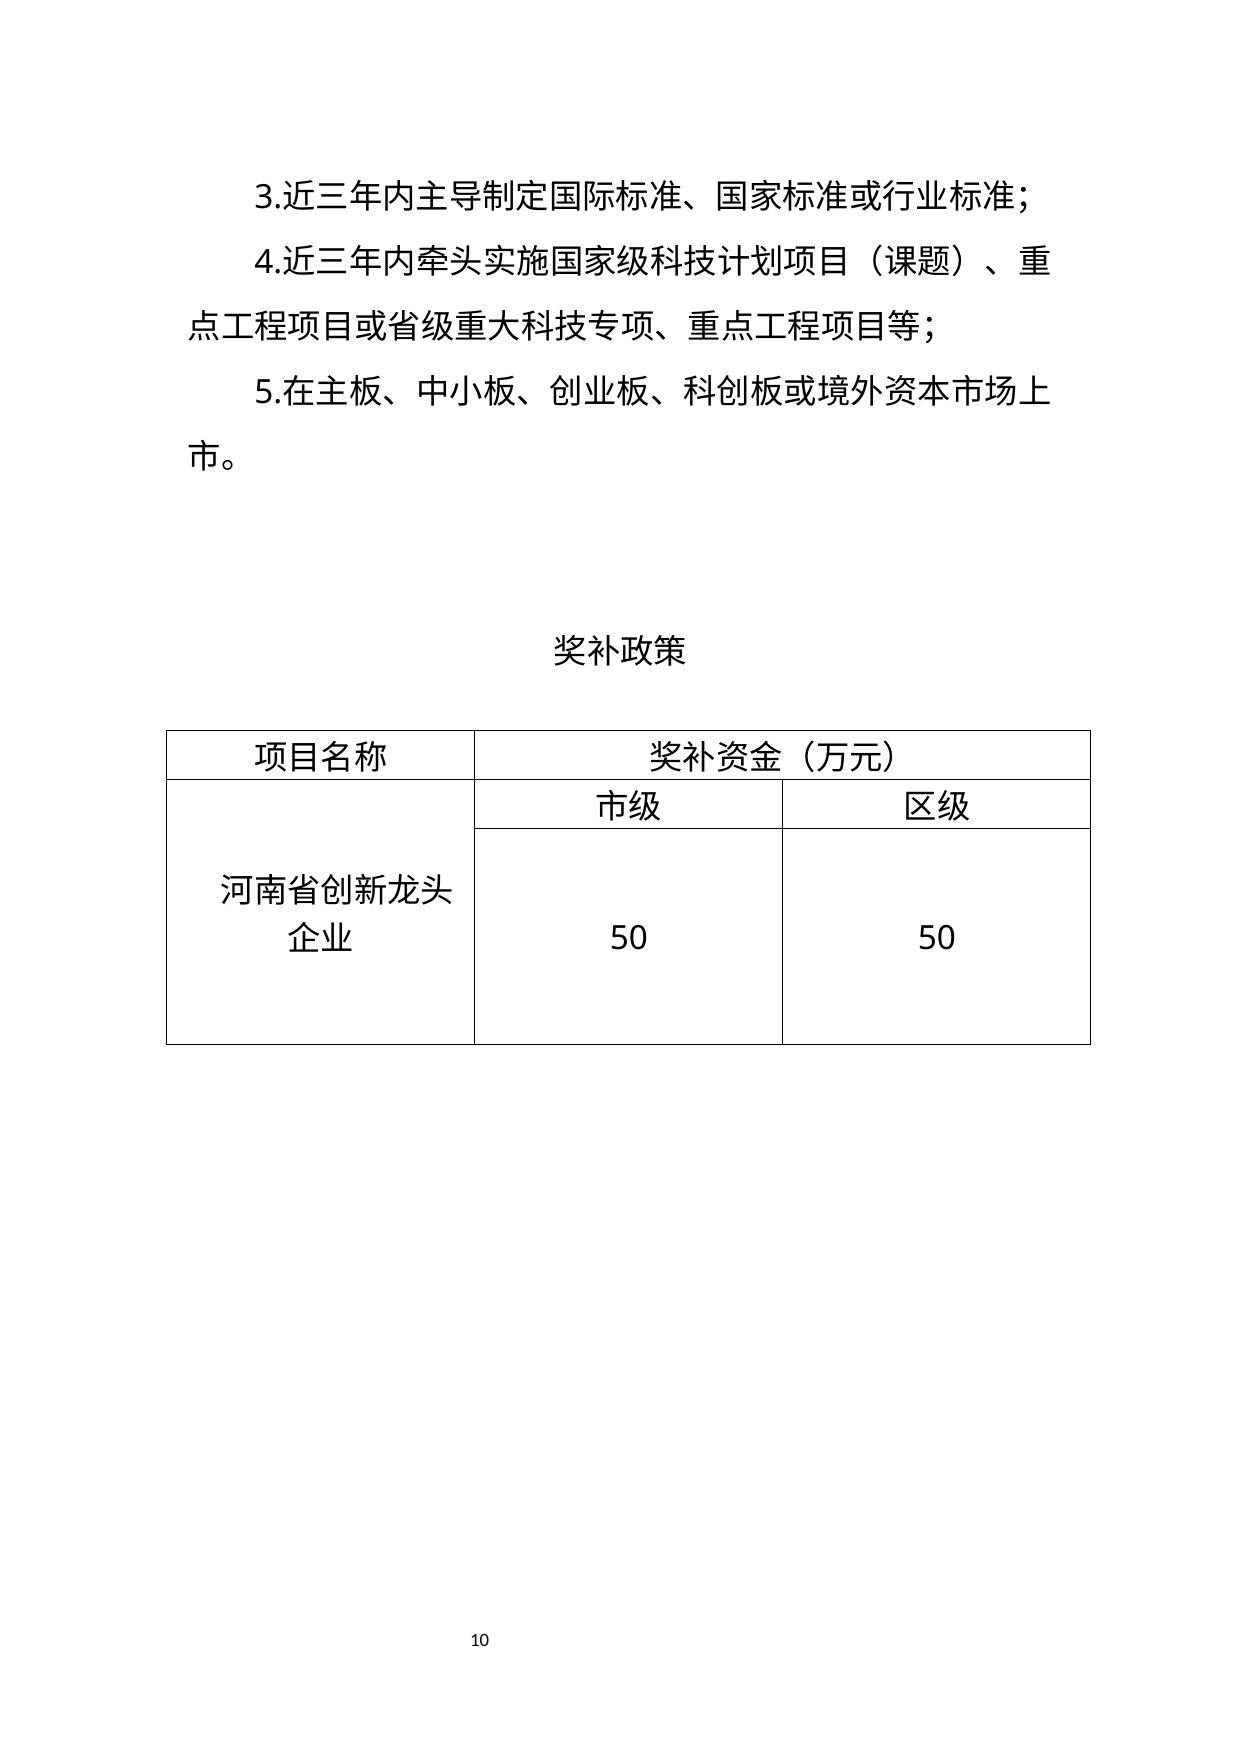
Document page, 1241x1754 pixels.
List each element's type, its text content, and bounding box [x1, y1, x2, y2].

table_cell 市级 [475, 780, 782, 828]
table_cell 50 [783, 829, 1090, 1044]
table_cell 50 [475, 829, 782, 1044]
text 4.近三年内牵头实施国家级科技计划项目（课题）、重点工程项目或省级重大科技专项、重点工程项目等； [187, 227, 1053, 357]
list 奖补政策 [187, 617, 1053, 682]
table_cell 河南省创新龙头企业 [167, 780, 474, 1044]
text 5.在主板、中小板、创业板、科创板或境外资本市场上市。 [187, 357, 1053, 487]
table_header 奖补资金（万元） [475, 731, 1090, 779]
table_header 项目名称 [167, 731, 474, 779]
text 3.近三年内主导制定国际标准、国家标准或行业标准； [187, 162, 1053, 227]
table_cell 区级 [783, 780, 1090, 828]
